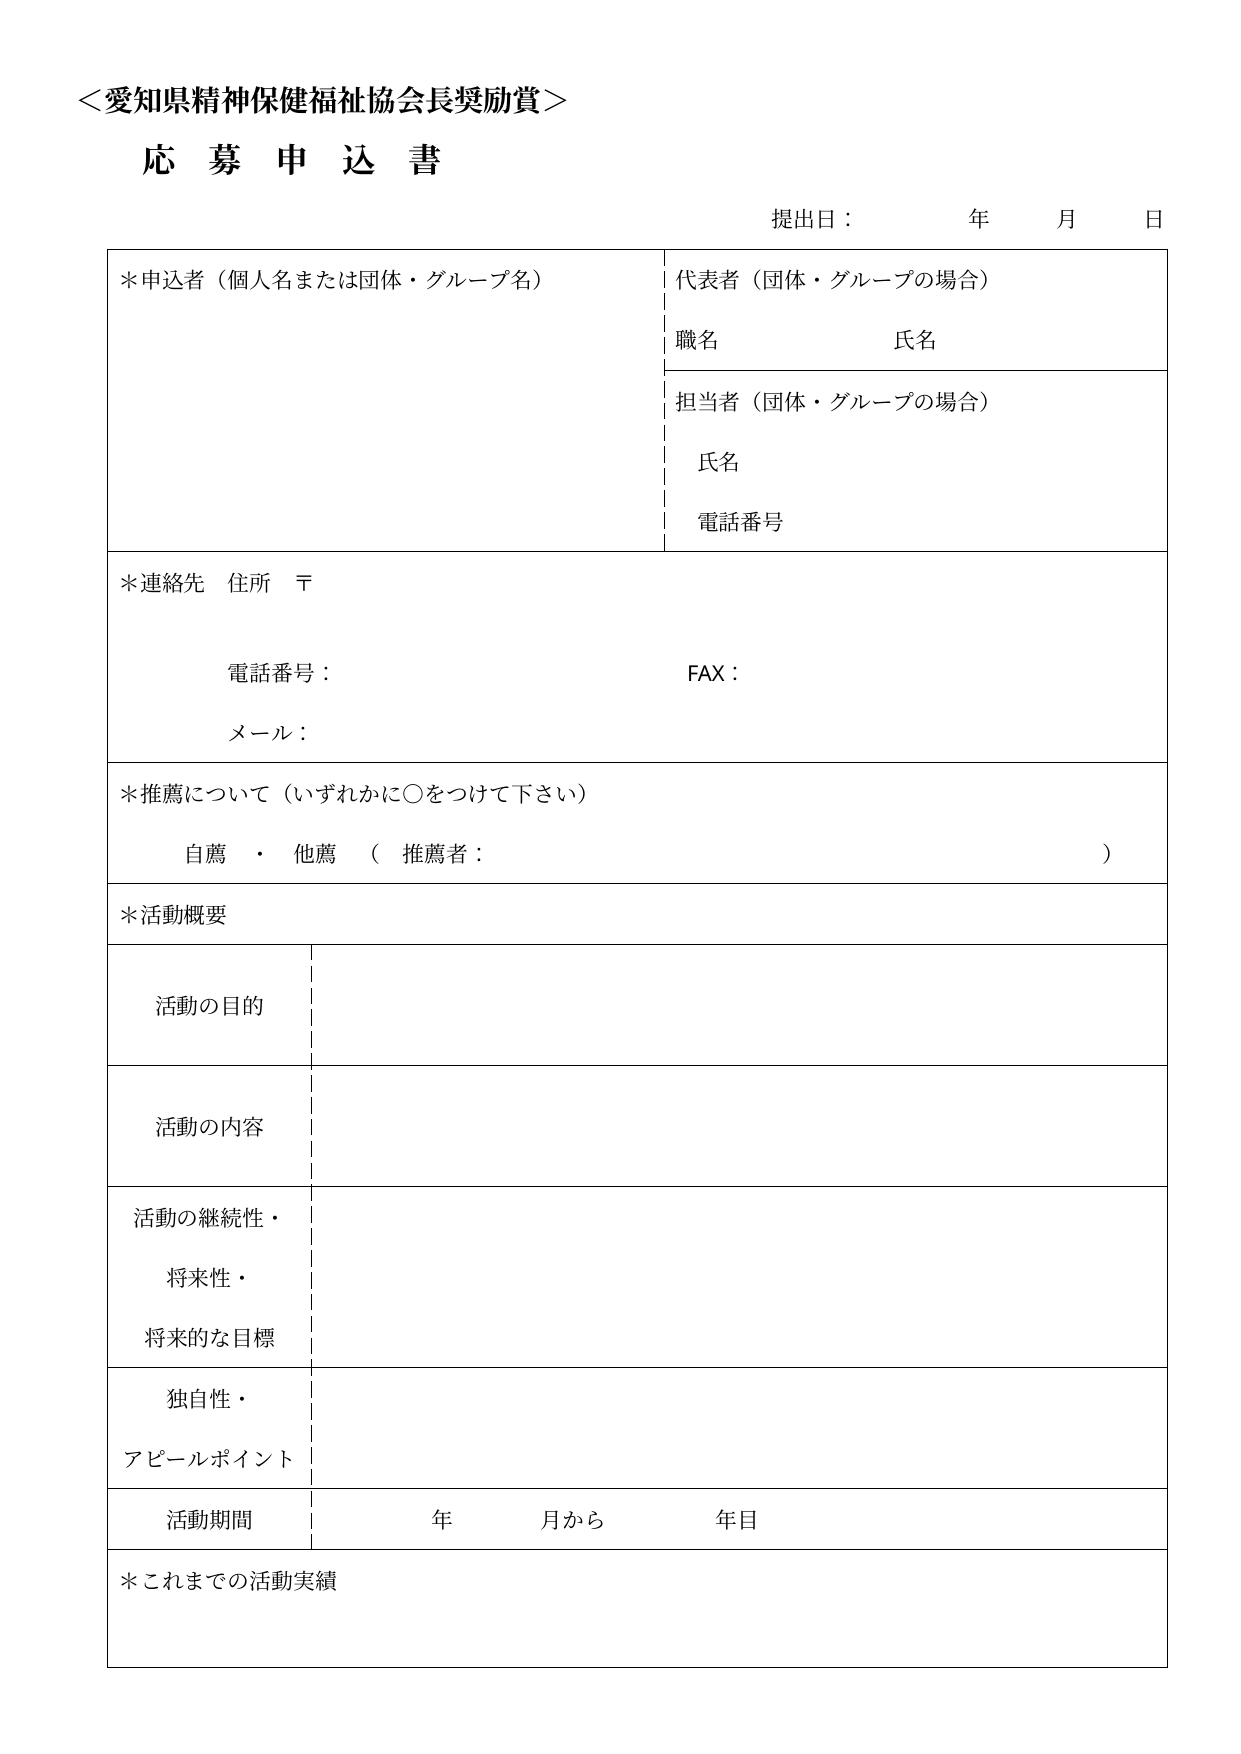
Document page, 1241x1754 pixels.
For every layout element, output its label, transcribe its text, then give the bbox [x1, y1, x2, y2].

table_cell 活動の内容 [108, 1066, 311, 1186]
table_cell ＊連絡先 住所 〒 電話番号： FAX： メール： [108, 552, 1167, 762]
table_cell 活動の継続性・ 将来性・ 将来的な目標 [108, 1187, 311, 1367]
table_header ＊申込者（個人名または団体・グループ名） [108, 250, 665, 551]
table_cell [311, 945, 1167, 1065]
text ＜愛知県精神保健福祉協会長奨励賞＞ [75, 68, 1165, 128]
table_cell 担当者（団体・グループの場合） 氏名 電話番号 [665, 371, 1167, 551]
table_cell ＊これまでの活動実績 [108, 1550, 1167, 1667]
table_cell 独自性・ アピールポイント [108, 1368, 311, 1488]
text 応 募 申 込 書 [75, 128, 1165, 188]
text 提出日： 年 月 日 [75, 188, 1165, 248]
table_cell [311, 1066, 1167, 1186]
table_cell 活動の目的 [108, 945, 311, 1065]
table_cell 活動期間 [108, 1489, 311, 1549]
table_cell ＊活動概要 [108, 884, 1167, 944]
table_header 代表者（団体・グループの場合） 職名 氏名 [665, 250, 1167, 369]
table_cell [311, 1368, 1167, 1488]
table_cell [311, 1187, 1167, 1367]
table_cell ＊推薦について（いずれかに○をつけて下さい） 自薦 ・ 他薦 （ 推薦者： ） [108, 763, 1167, 883]
table_cell 年 月から 年目 [311, 1489, 1167, 1549]
